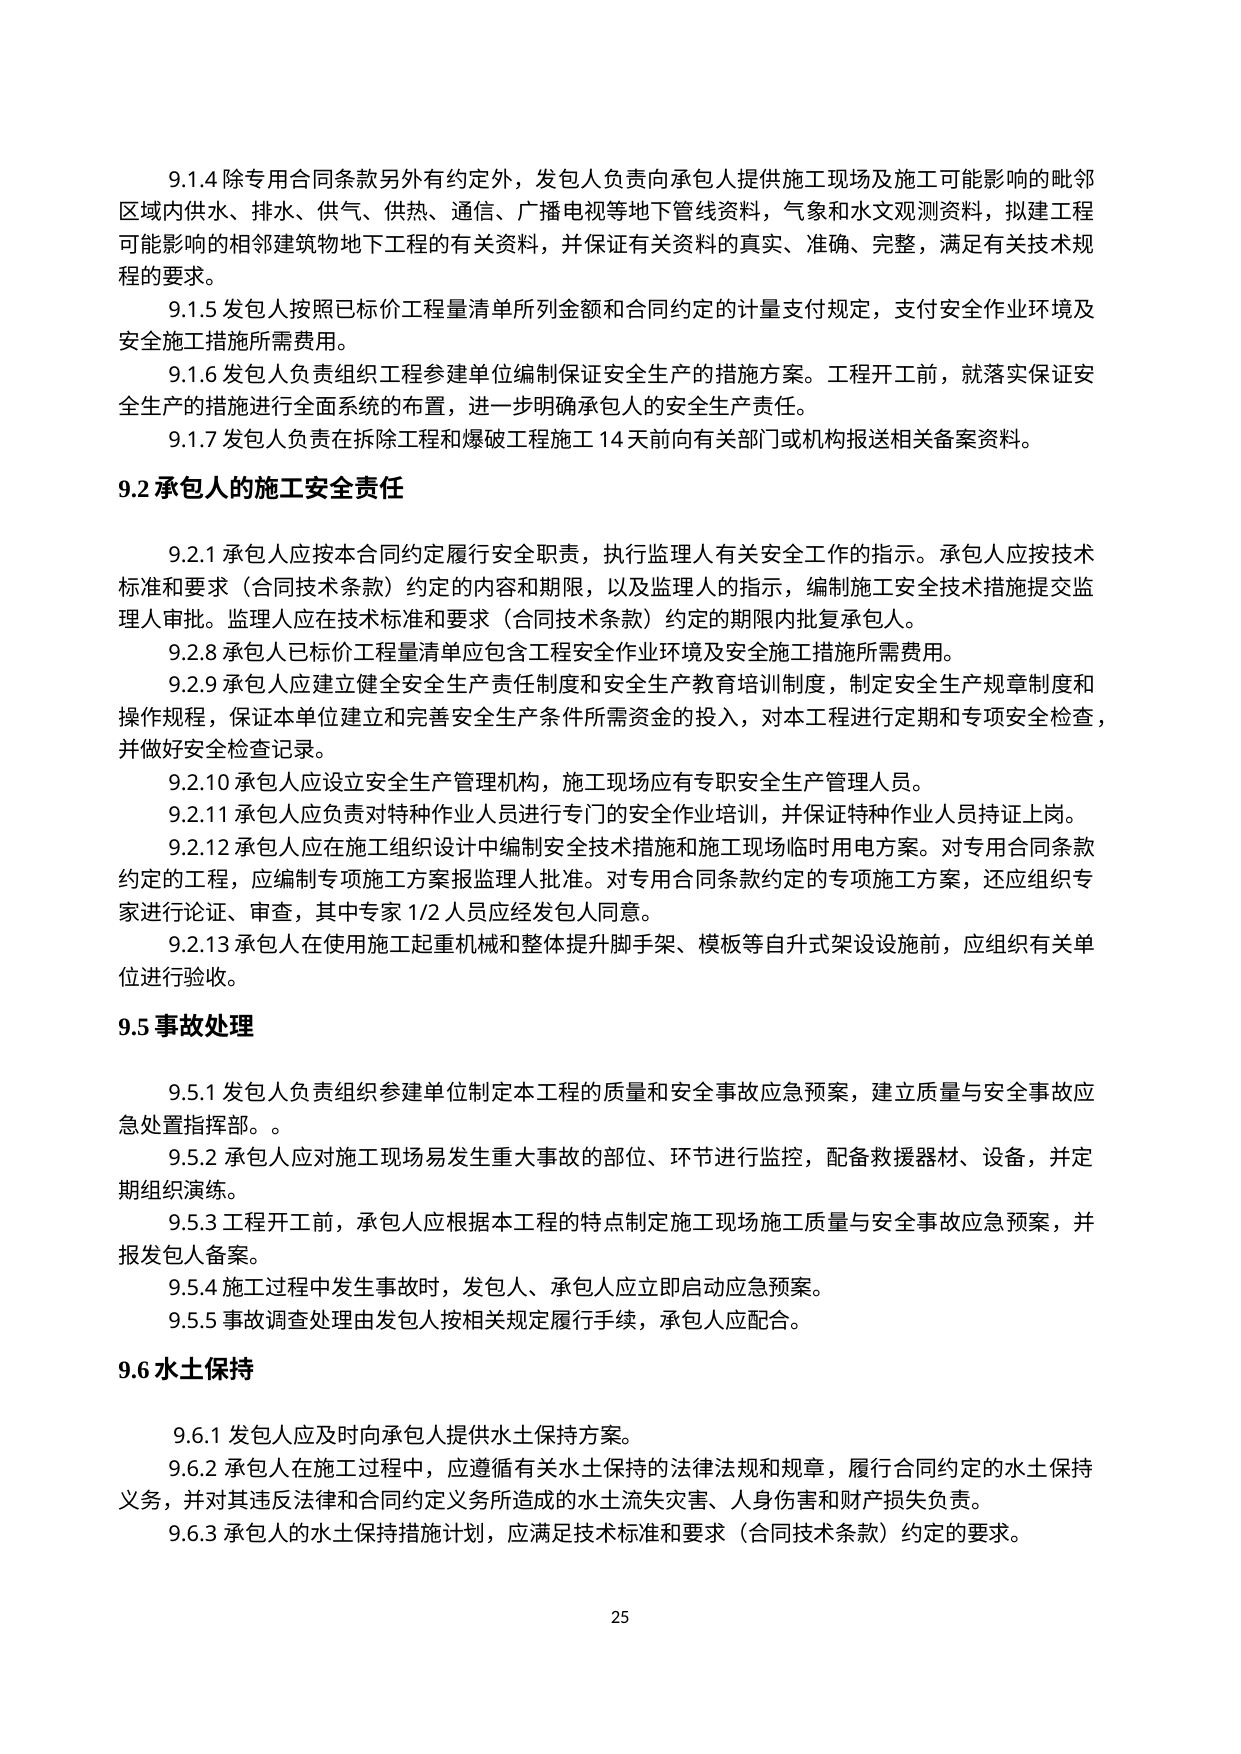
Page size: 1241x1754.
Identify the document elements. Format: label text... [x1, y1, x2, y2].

text 承包人在施工过程中，应遵循有关水土保持的法律法规和规章，履行合同约定的水土保持义务，并对其违反法律和合同约定义务所造成的水土流失灾害、人身伤害和财产损失负责。 [118, 1451, 1096, 1516]
text 除专用合同条款另外有约定外，发包人负责向承包人提供施工现场及施工可能影响的毗邻区域内供水、排水、供气、供热、通信、广播电视等地下管线资料，气象和水文观测资料，拟建工程可能影响的相邻建筑物地下工程的有关资料，并保证有关资料的真实、准确、完整，满足有关技术规程的要求。 [118, 161, 1096, 291]
text 承包人应设立安全生产管理机构，施工现场应有专职安全生产管理人员。 [118, 764, 1096, 797]
text 承包人应在施工组织设计中编制安全技术措施和施工现场临时用电方案。对专用合同条款约定的工程，应编制专项施工方案报监理人批准。对专用合同条款约定的专项施工方案，还应组织专家进行论证、审查，其中专家1/2人员应经发包人同意。 [118, 829, 1096, 927]
subtitle 9.6水土保持 [118, 1335, 1122, 1400]
text 承包人应负责对特种作业人员进行专门的安全作业培训，并保证特种作业人员持证上岗。 [118, 797, 1096, 829]
text 发包人负责组织参建单位制定本工程的质量和安全事故应急预案，建立质量与安全事故应急处置指挥部。。 [118, 1075, 1096, 1140]
text 工程开工前，承包人应根据本工程的特点制定施工现场施工质量与安全事故应急预案，并报发包人备案。 [118, 1205, 1096, 1270]
text 承包人已标价工程量清单应包含工程安全作业环境及安全施工措施所需费用。 [118, 634, 1096, 667]
text 发包人负责组织工程参建单位编制保证安全生产的措施方案。工程开工前，就落实保证安全生产的措施进行全面系统的布置，进一步明确承包人的安全生产责任。 [118, 356, 1096, 421]
text 施工过程中发生事故时，发包人、承包人应立即启动应急预案。 [118, 1270, 1096, 1302]
text 承包人应对施工现场易发生重大事故的部位、环节进行监控，配备救援器材、设备，并定期组织演练。 [118, 1140, 1096, 1205]
text 承包人应按本合同约定履行安全职责，执行监理人有关安全工作的指示。承包人应按技术标准和要求（合同技术条款）约定的内容和期限，以及监理人的指示，编制施工安全技术措施提交监理人审批。监理人应在技术标准和要求（合同技术条款）约定的期限内批复承包人。 [118, 537, 1096, 634]
text 发包人按照已标价工程量清单所列金额和合同约定的计量支付规定，支付安全作业环境及安全施工措施所需费用。 [118, 291, 1096, 356]
text 承包人应建立健全安全生产责任制度和安全生产教育培训制度，制定安全生产规章制度和操作规程，保证本单位建立和完善安全生产条件所需资金的投入，对本工程进行定期和专项安全检查，并做好安全检查记录。 [118, 667, 1096, 764]
text 承包人在使用施工起重机械和整体提升脚手架、模板等自升式架设设施前，应组织有关单位进行验收。 [118, 927, 1096, 992]
text 事故调查处理由发包人按相关规定履行手续，承包人应配合。 [118, 1302, 1096, 1335]
subtitle 9.5事故处理 [118, 992, 1122, 1057]
text 发包人应及时向承包人提供水土保持方案。 [118, 1418, 1096, 1451]
text 承包人的水土保持措施计划，应满足技术标准和要求（合同技术条款）约定的要求。 [118, 1516, 1096, 1548]
text 发包人负责在拆除工程和爆破工程施工14天前向有关部门或机构报送相关备案资料。 [118, 421, 1096, 454]
subtitle 9.2承包人的施工安全责任 [118, 454, 1122, 519]
